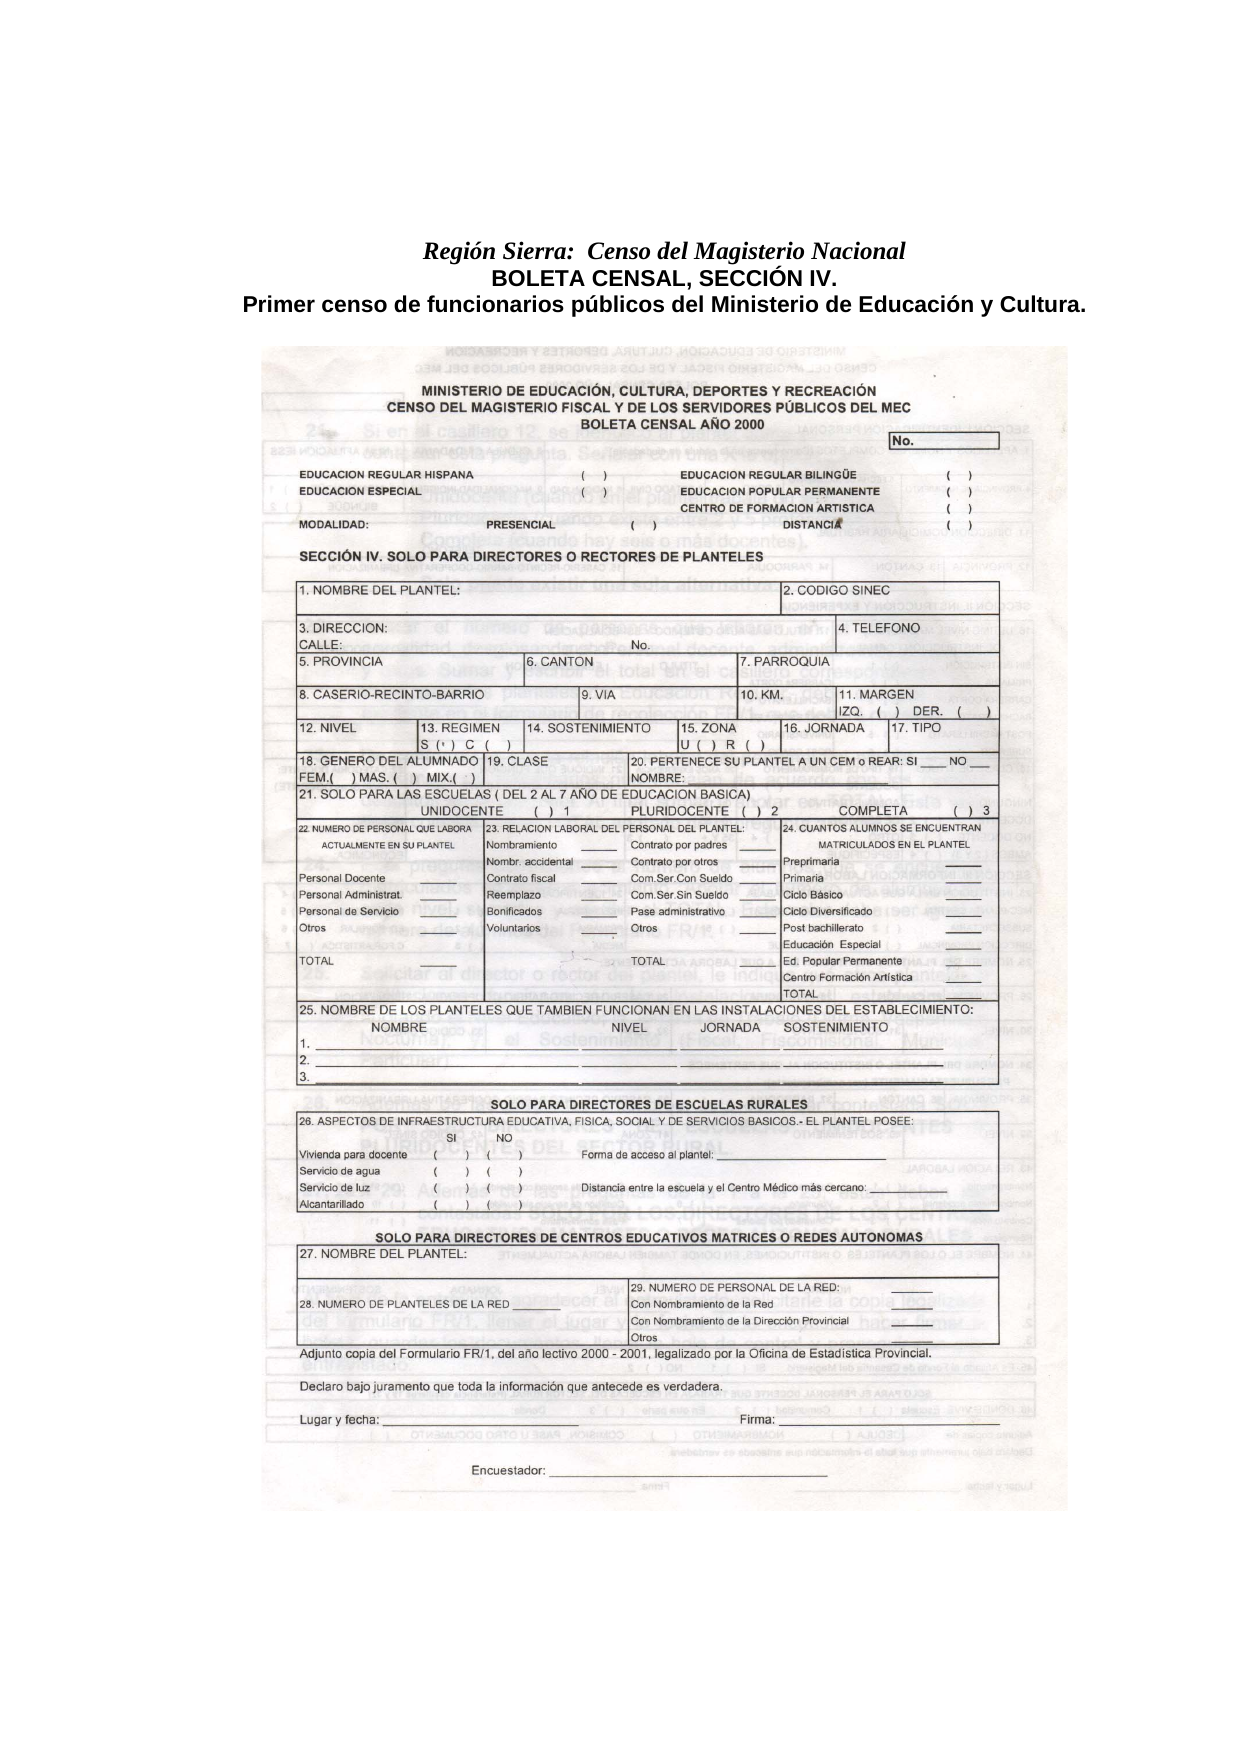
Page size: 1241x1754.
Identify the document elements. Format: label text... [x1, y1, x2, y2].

text Región Sierra: Censo del Magisterio Nacional [236, 236, 1092, 265]
picture [261, 346, 1068, 1511]
text BOLETA CENSAL, SECCIÓN IV. [236, 265, 1092, 291]
text Primer censo de funcionarios públicos del Ministerio de Educación y Cultura. [236, 291, 1092, 318]
